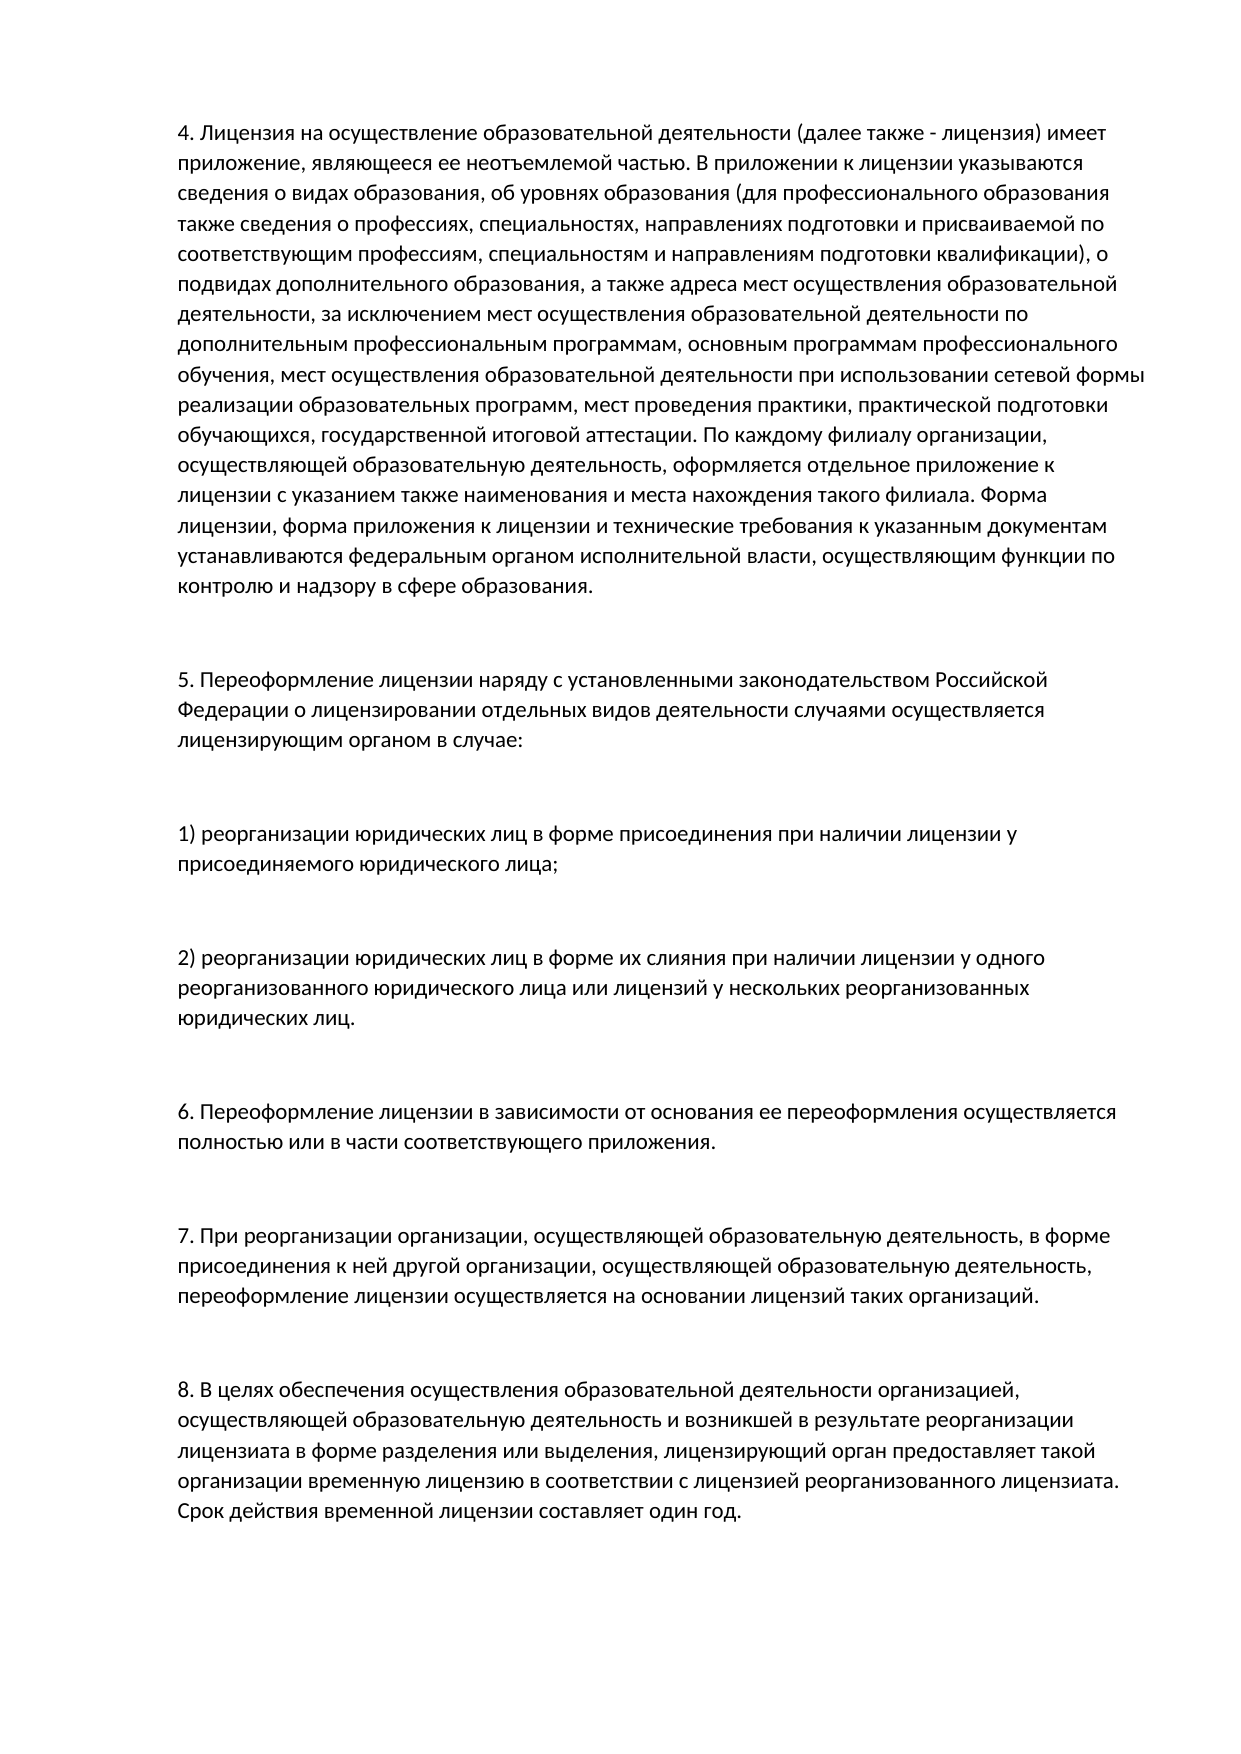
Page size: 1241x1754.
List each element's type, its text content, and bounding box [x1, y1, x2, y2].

text 7. При реорганизации организации, осуществляющей образовательную деятельность, в форме присоединения к ней другой организации, осуществляющей образовательную деятельность, переоформление лицензии осуществляется на основании лицензий таких организаций. [177, 1221, 1152, 1310]
text 2) реорганизации юридических лиц в форме их слияния при наличии лицензии у одного реорганизованного юридического лица или лицензий у нескольких реорганизованных юридических лиц. [177, 943, 1152, 1032]
text 6. Переоформление лицензии в зависимости от основания ее переоформления осуществляется полностью или в части соответствующего приложения. [177, 1097, 1152, 1156]
text 1) реорганизации юридических лиц в форме присоединения при наличии лицензии у присоединяемого юридического лица; [177, 819, 1152, 877]
text 8. В целях обеспечения осуществления образовательной деятельности организацией, осуществляющей образовательную деятельность и возникшей в результате реорганизации лицензиата в форме разделения или выделения, лицензирующий орган предоставляет такой организации временную лицензию в соответствии с лицензией реорганизованного лицензиата. Срок действия временной лицензии составляет один год. [177, 1375, 1152, 1524]
text 5. Переоформление лицензии наряду с установленными законодательством Российской Федерации о лицензировании отдельных видов деятельности случаями осуществляется лицензирующим органом в случае: [177, 665, 1152, 753]
text 4. Лицензия на осуществление образовательной деятельности (далее также - лицензия) имеет приложение, являющееся ее неотъемлемой частью. В приложении к лицензии указываются сведения о видах образования, об уровнях образования (для профессионального образования также сведения о профессиях, специальностях, направлениях подготовки и присваиваемой по соответствующим профессиям, специальностям и направлениям подготовки квалификации), о подвидах дополнительного образования, а также адреса мест осуществления образовательной деятельности, за исключением мест осуществления образовательной деятельности по дополнительным профессиональным программам, основным программам профессионального обучения, мест осуществления образовательной деятельности при использовании сетевой формы реализации образовательных программ, мест проведения практики, практической подготовки обучающихся, государственной итоговой аттестации. По каждому филиалу организации, осуществляющей образовательную деятельность, оформляется отдельное приложение к лицензии с указанием также наименования и места нахождения такого филиала. Форма лицензии, форма приложения к лицензии и технические требования к указанным документам устанавливаются федеральным органом исполнительной власти, осуществляющим функции по контролю и надзору в сфере образования. [177, 118, 1152, 599]
